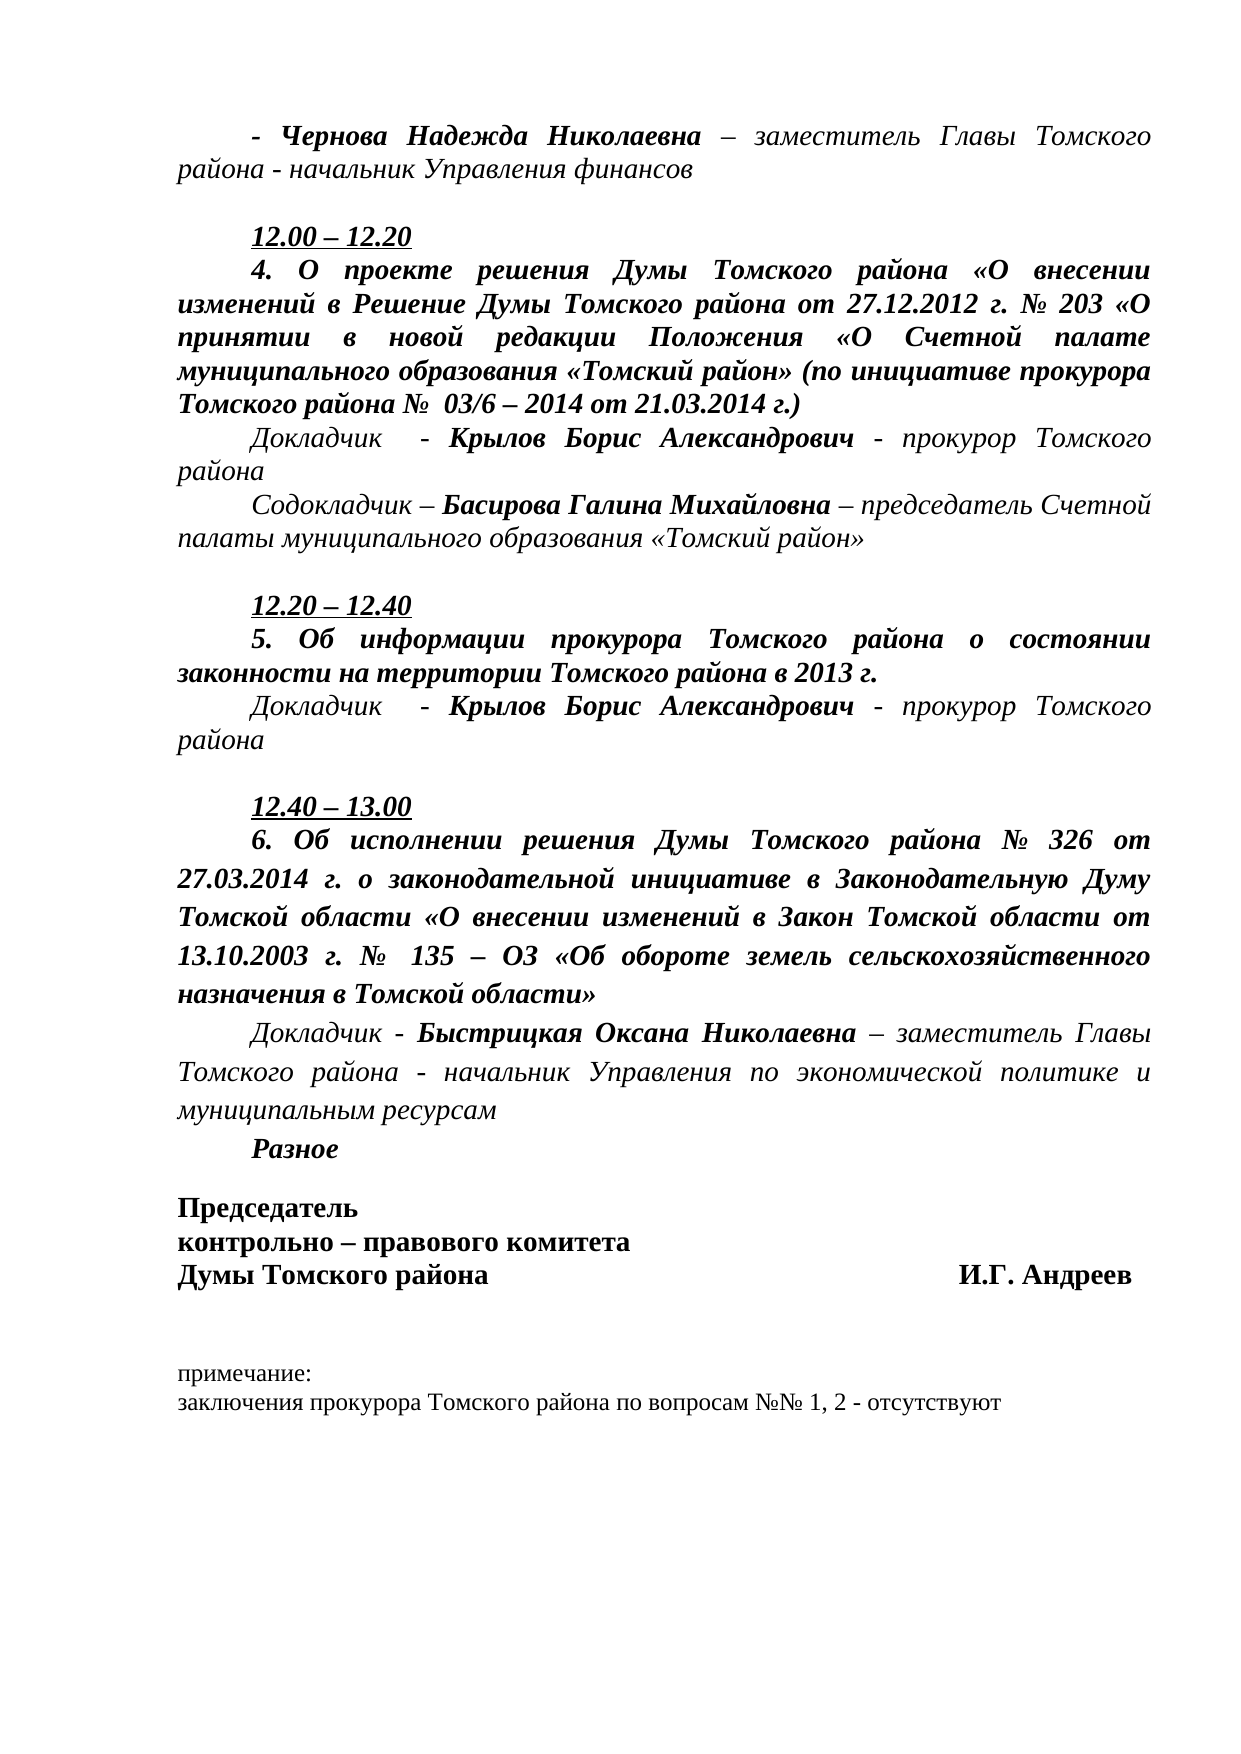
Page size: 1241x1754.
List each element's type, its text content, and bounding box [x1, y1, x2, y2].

list Содокладчик – Басирова Галина Михайловна – председатель Счетной палаты муниципального образования «Томский район» [177, 487, 1152, 554]
text Председатель [177, 1190, 1152, 1224]
list Докладчик - Крылов Борис Александрович - прокурор Томского района [177, 688, 1152, 755]
list 4. О проекте решения Думы Томского района «О внесении изменений в Решение Думы Томского района от 27.12.2012 г. № 203 «О принятии в новой редакции Положения «О Счетной палате муниципального образования «Томский район» (по инициативе прокурора Томского района № 03/6 – 2014 от 21.03.2014 г.) [177, 252, 1152, 420]
list 12.20 – 12.40 [177, 588, 1152, 621]
list Докладчик - Крылов Борис Александрович - прокурор Томского района [177, 420, 1152, 487]
list 5. Об информации прокурора Томского района о состоянии законности на территории Томского района в 2013 г. [177, 621, 1152, 688]
text контрольно – правового комитета [177, 1224, 1152, 1257]
text примечание: [177, 1358, 1152, 1387]
list Докладчик - Быстрицкая Оксана Николаевна – заместитель Главы Томского района - начальник Управления по экономической политике и муниципальным ресурсам [177, 1015, 1152, 1126]
list Разное [251, 1131, 1152, 1164]
list 12.40 – 13.00 [177, 789, 1152, 822]
text Думы Томского района И.Г. Андреев [177, 1257, 1152, 1291]
list - Чернова Надежда Николаевна – заместитель Главы Томского района - начальник Управления финансов [177, 118, 1152, 185]
text заключения прокурора Томского района по вопросам №№ 1, 2 - отсутствуют [177, 1387, 1152, 1415]
list 6. Об исполнении решения Думы Томского района № 326 от 27.03.2014 г. о законодательной инициативе в Законодательную Думу Томской области «О внесении изменений в Закон Томской области от 13.10.2003 г. № 135 – ОЗ «Об обороте земель сельскохозяйственного назначения в Томской области» [177, 822, 1152, 1010]
list 12.00 – 12.20 [177, 219, 1152, 252]
